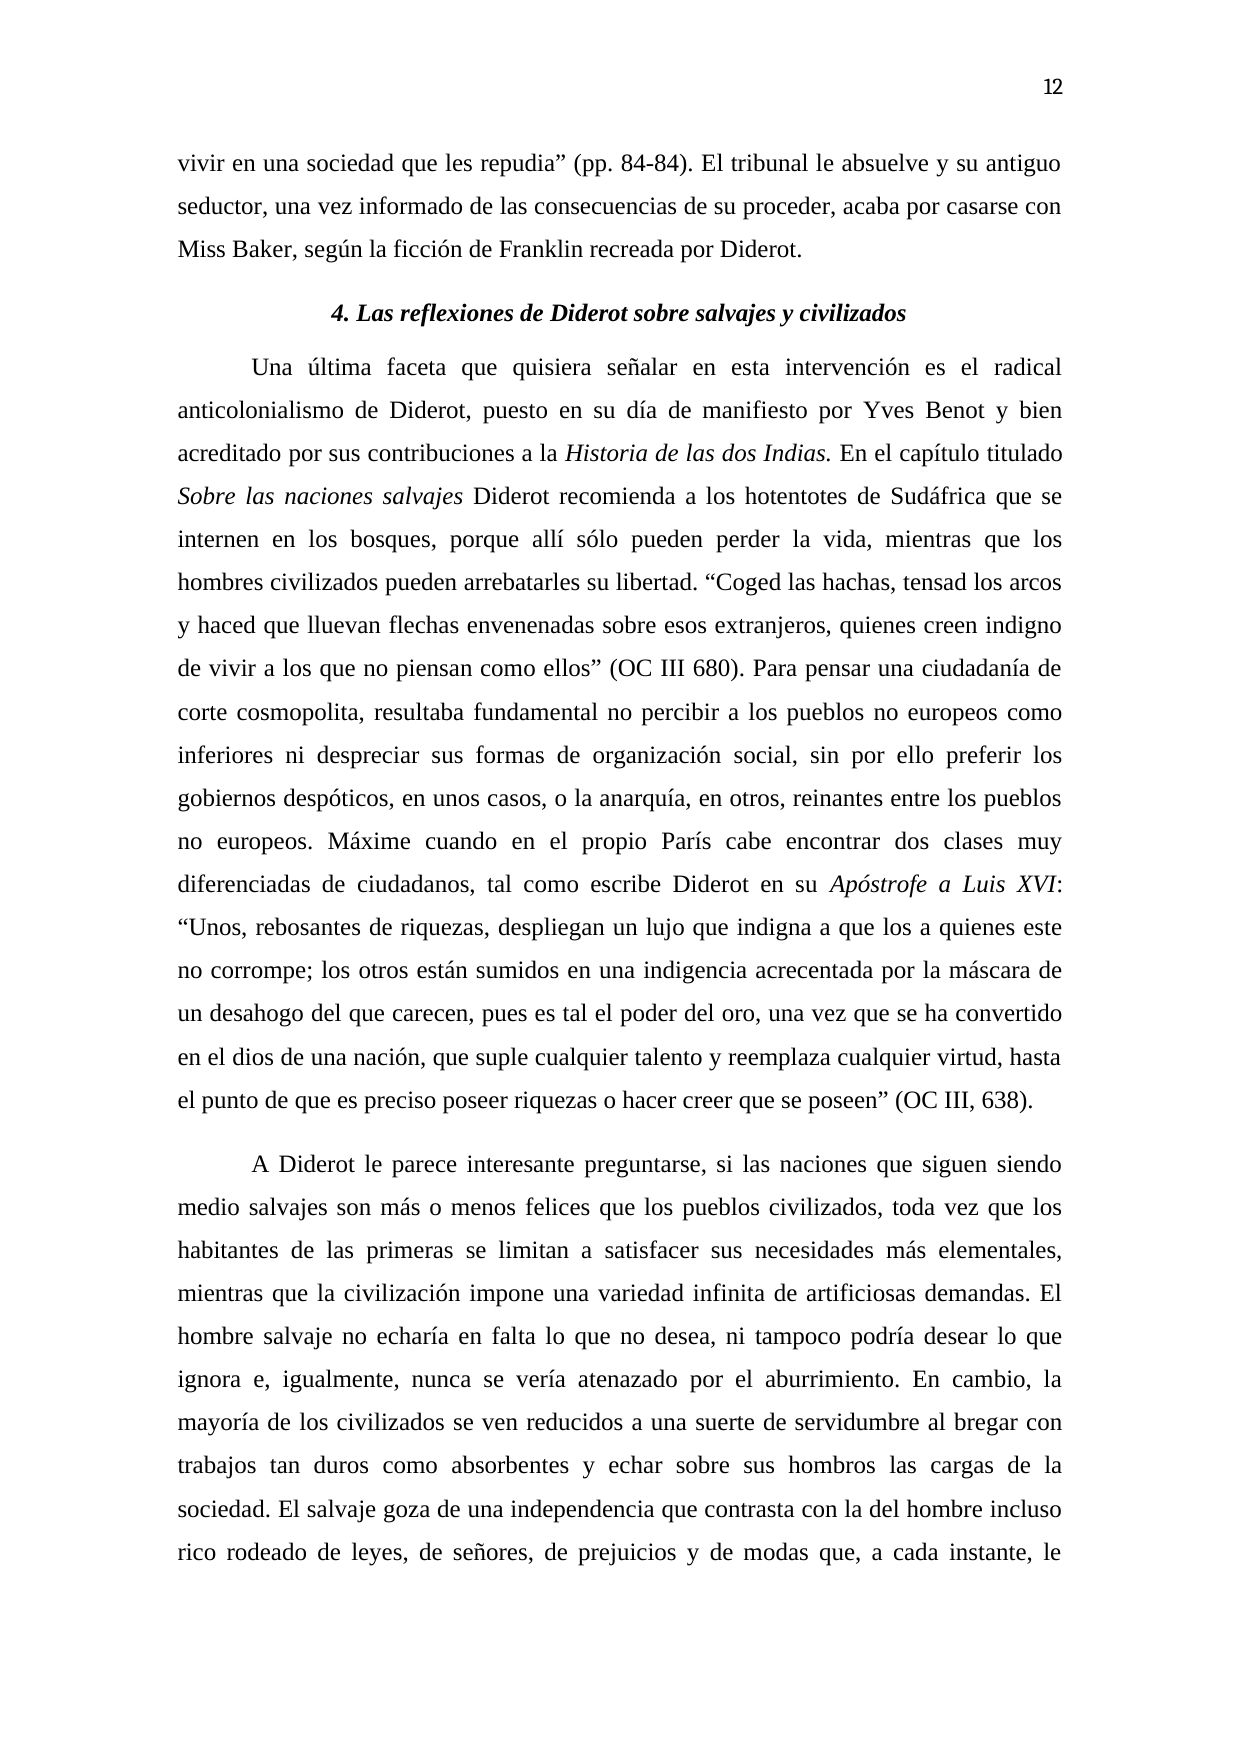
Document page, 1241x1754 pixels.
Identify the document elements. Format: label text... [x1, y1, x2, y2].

text Una última faceta que quisiera señalar en esta intervención es el radical anticolonialismo de Diderot, puesto en su día de manifiesto por Yves Benot y bien acreditado por sus contribuciones a la Historia de las dos Indias. En el capítulo titulado Sobre las naciones salvajes Diderot recomienda a los hotentotes de Sudáfrica que se internen en los bosques, porque allí sólo pueden perder la vida, mientras que los hombres civilizados pueden arrebatarles su libertad. “Coged las hachas, tensad los arcos y haced que lluevan flechas envenenadas sobre esos extranjeros, quienes creen indigno de vivir a los que no piensan como ellos” (OC III 680). Para pensar una ciudadanía de corte cosmopolita, resultaba fundamental no percibir a los pueblos no europeos como inferiores ni despreciar sus formas de organización social, sin por ello preferir los gobiernos despóticos, en unos casos, o la anarquía, en otros, reinantes entre los pueblos no europeos. Máxime cuando en el propio París cabe encontrar dos clases muy diferenciadas de ciudadanos, tal como escribe Diderot en su Apóstrofe a Luis XVI: “Unos, rebosantes de riquezas, despliegan un lujo que indigna a que los a quienes este no corrompe; los otros están sumidos en una indigencia acrecentada por la máscara de un desahogo del que carecen, pues es tal el poder del oro, una vez que se ha convertido en el dios de una nación, que suple cualquier talento y reemplaza cualquier virtud, hasta el punto de que es preciso poseer riquezas o hacer creer que se poseen” (OC III, 638). [177, 352, 1063, 1113]
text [177, 148, 1063, 263]
text 4. Las reflexiones de Diderot sobre salvajes y civilizados [177, 298, 1063, 327]
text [177, 1149, 1063, 1566]
